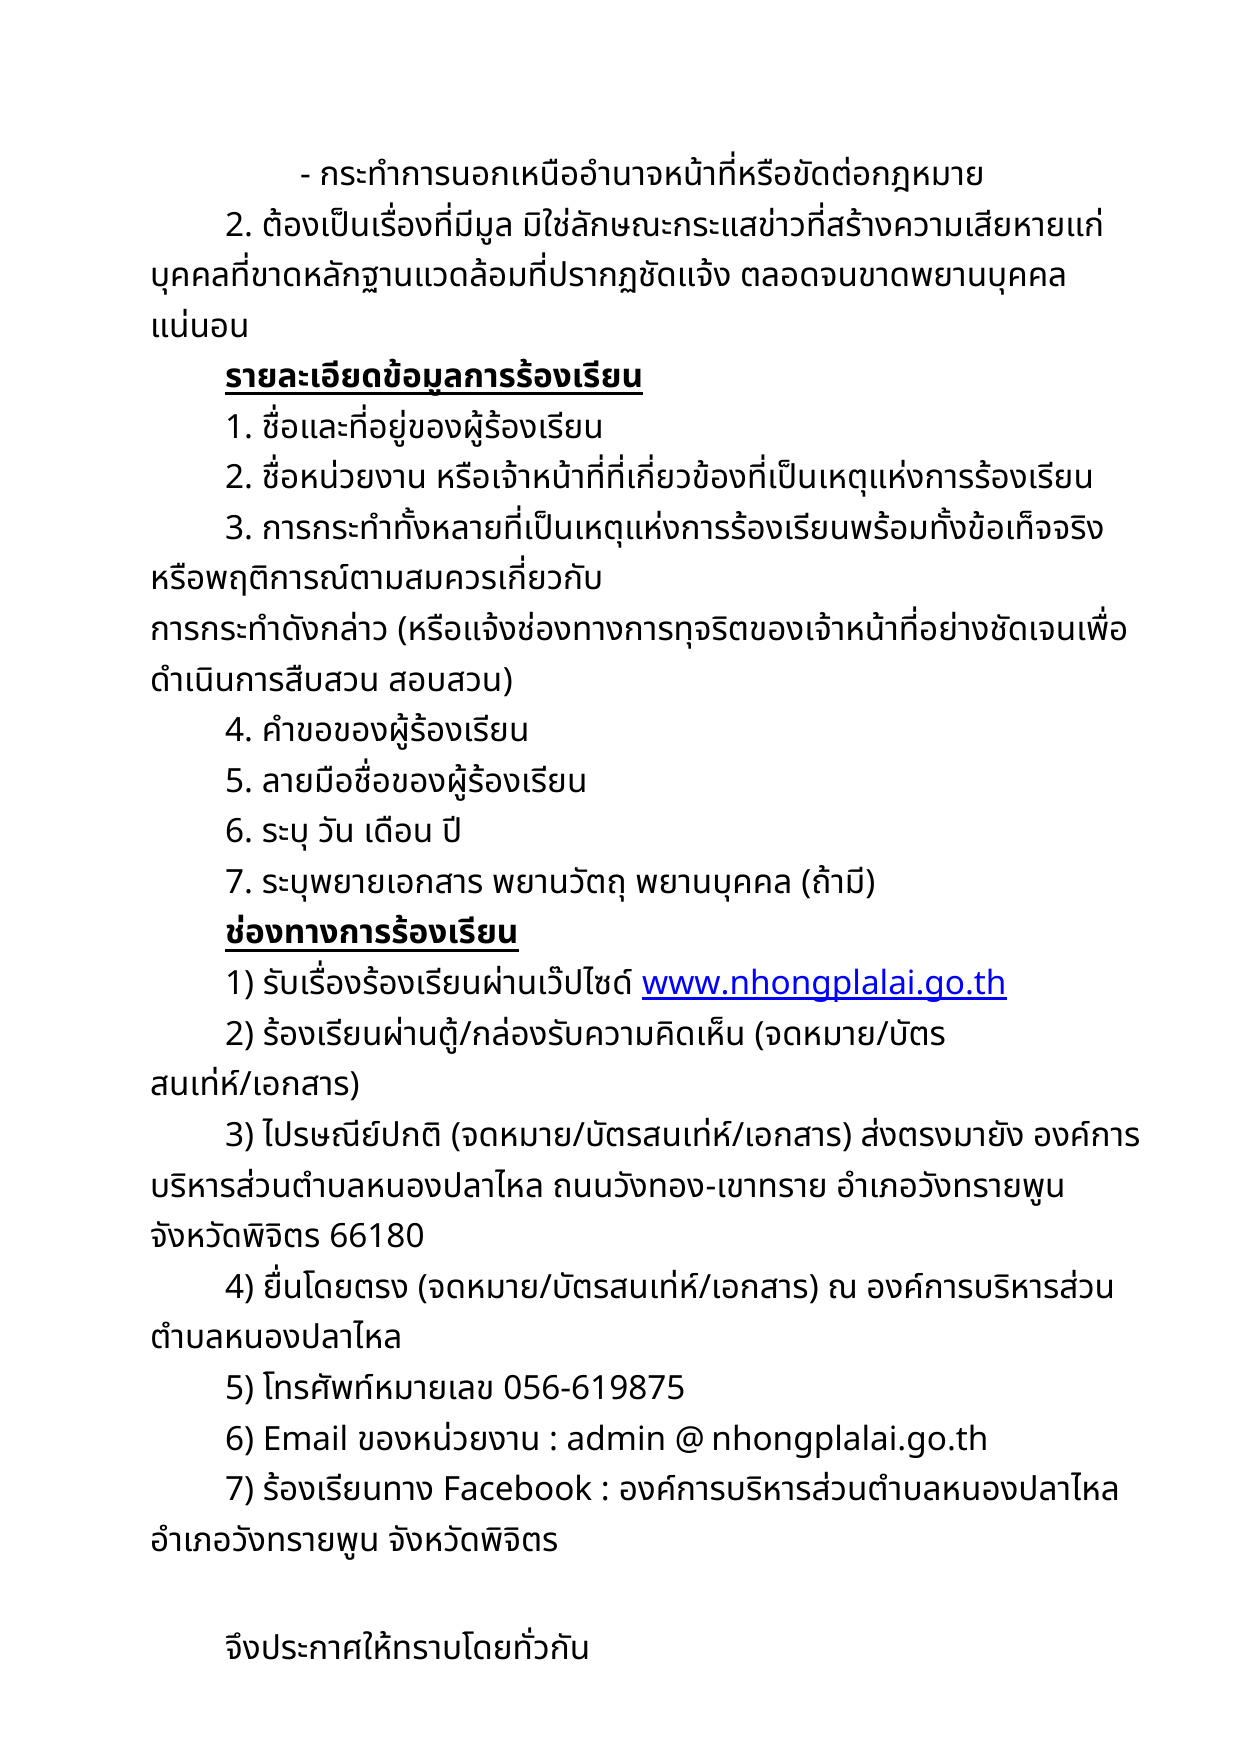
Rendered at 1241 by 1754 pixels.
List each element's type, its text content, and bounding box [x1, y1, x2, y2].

text 3. การกระทำทั้งหลายที่เป็นเหตุแห่งการร้องเรียนพร้อมทั้งข้อเท็จจริง หรือพฤติการณ์ตามสมควรเกี่ยวกับ [150, 504, 1152, 605]
text การกระทำดังกล่าว (หรือแจ้งช่องทางการทุจริตของเจ้าหน้าที่อย่างชัดเจนเพื่อดำเนินการสืบสวน สอบสวน) [150, 605, 1152, 706]
text 2. ชื่อหน่วยงาน หรือเจ้าหน้าที่ที่เกี่ยวข้องที่เป็นเหตุแห่งการร้องเรียน [150, 453, 1152, 504]
text 5. ลายมือชื่อของผู้ร้องเรียน [150, 757, 1152, 807]
text 5) โทรศัพท์หมายเลข 056-619875 [150, 1364, 1152, 1414]
text 4. คำขอของผู้ร้องเรียน [150, 706, 1152, 757]
text 2. ต้องเป็นเรื่องที่มีมูล มิใช่ลักษณะกระแสข่าวที่สร้างความเสียหายแก่บุคคลที่ขาดหลักฐานแวดล้อมที่ปรากฏชัดแจ้ง ตลอดจนขาดพยานบุคคลแน่นอน [150, 201, 1152, 352]
text ช่องทางการร้องเรียน [150, 908, 1152, 959]
text 2) ร้องเรียนผ่านตู้/กล่องรับความคิดเห็น (จดหมาย/บัตรสนเท่ห์/เอกสาร) [150, 1009, 1152, 1111]
text - กระทำการนอกเหนืออำนาจหน้าที่หรือขัดต่อกฎหมาย [150, 150, 1152, 201]
text 1. ชื่อและที่อยู่ของผู้ร้องเรียน [150, 402, 1152, 453]
text 7) ร้องเรียนทาง Facebook : องค์การบริหารส่วนตำบลหนองปลาไหล อำเภอวังทรายพูน จังหวัดพิจิตร [150, 1465, 1152, 1566]
text 1) รับเรื่องร้องเรียนผ่านเว๊ปไซด์ www.nhongplalai.go.th [150, 959, 1152, 1009]
text รายละเอียดข้อมูลการร้องเรียน [150, 352, 1152, 402]
text จึงประกาศให้ทราบโดยทั่วกัน [150, 1624, 1152, 1674]
text 7. ระบุพยายเอกสาร พยานวัตถุ พยานบุคคล (ถ้ามี) [150, 858, 1152, 908]
text 6) Email ของหน่วยงาน : admin @ nhongplalai.go.th [150, 1414, 1152, 1465]
text 6. ระบุ วัน เดือน ปี [150, 807, 1152, 858]
text 4) ยื่นโดยตรง (จดหมาย/บัตรสนเท่ห์/เอกสาร) ณ องค์การบริหารส่วนตำบลหนองปลาไหล [150, 1263, 1152, 1364]
text 3) ไปรษณีย์ปกติ (จดหมาย/บัตรสนเท่ห์/เอกสาร) ส่งตรงมายัง องค์การบริหารส่วนตำบลหนองปลาไหล ถนนวังทอง-เขาทราย อำเภอวังทรายพูน จังหวัดพิจิตร 66180 [150, 1111, 1152, 1263]
